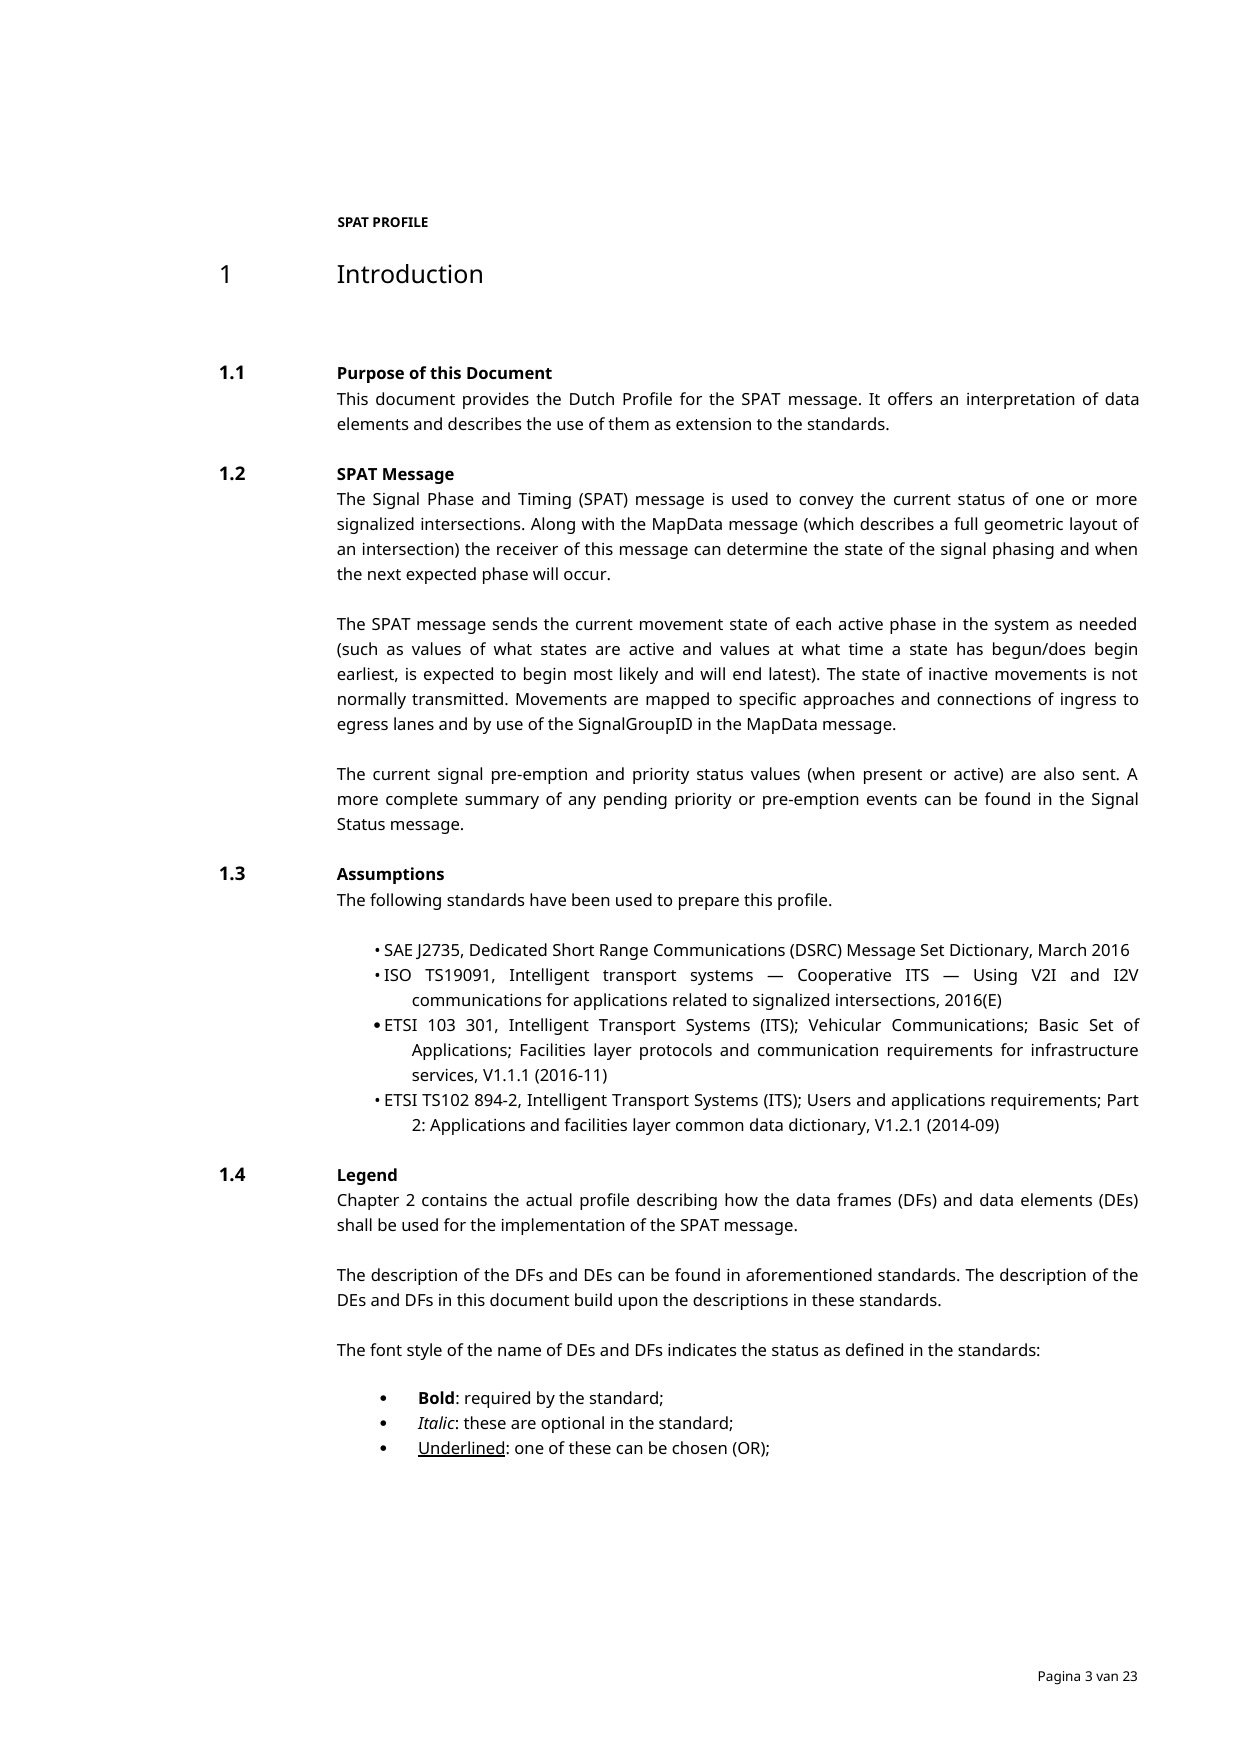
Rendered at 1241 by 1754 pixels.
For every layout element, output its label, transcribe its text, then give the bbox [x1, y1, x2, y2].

text The SPAT message sends the current movement state of each active phase in the system as needed (such as values of what states are active and values at what time a state has begun/does begin earliest, is expected to begin most likely and will end latest). The state of inactive movements is not normally transmitted. Movements are mapped to specific approaches and connections of ingress to egress lanes and by use of the SignalGroupID in the MapData message. [337, 611, 1140, 736]
list Underlined: one of these can be chosen (OR); [380, 1436, 1140, 1459]
text Introduction [218, 257, 1140, 291]
text The font style of the name of DEs and DFs indicates the status as defined in the standards: [337, 1337, 1140, 1362]
list ETSI 103 301, Intelligent Transport Systems (ITS); Vehicular Communications; Basic Set of Applications; Facilities layer protocols and communication requirements for infrastructure services, V1.1.1 (2016-11) [374, 1011, 1140, 1086]
text This document provides the Dutch Profile for the SPAT message. It offers an interpretation of data elements and describes the use of them as extension to the standards. [337, 385, 1140, 435]
text Assumptions [218, 861, 1140, 886]
text The description of the DFs and DEs can be found in aforementioned standards. The description of the DEs and DFs in this document build upon the descriptions in these standards. [337, 1262, 1140, 1312]
list ISO TS19091, Intelligent transport systems — Cooperative ITS — Using V2I and I2V communications for applications related to signalized intersections, 2016(E) [374, 961, 1140, 1011]
text Chapter 2 contains the actual profile describing how the data frames (DFs) and data elements (DEs) shall be used for the implementation of the SPAT message. [337, 1187, 1140, 1237]
text Purpose of this Document [218, 359, 1140, 385]
text The Signal Phase and Timing (SPAT) message is used to convey the current status of one or more signalized intersections. Along with the MapData message (which describes a full geometric layout of an intersection) the receiver of this message can determine the state of the signal phasing and when the next expected phase will occur. [337, 486, 1140, 586]
list ETSI TS102 894-2, Intelligent Transport Systems (ITS); Users and applications requirements; Part 2: Applications and facilities layer common data dictionary, V1.2.1 (2014-09) [374, 1086, 1140, 1136]
list Italic: these are optional in the standard; [380, 1411, 1140, 1434]
list SAE J2735, Dedicated Short Range Communications (DSRC) Message Set Dictionary, March 2016 [374, 936, 1140, 961]
text The following standards have been used to prepare this profile. [337, 886, 1140, 911]
text SPAT Message [218, 460, 1140, 486]
text The current signal pre-emption and priority status values (when present or active) are also sent. A more complete summary of any pending priority or pre-emption events can be found in the Signal Status message. [337, 761, 1140, 836]
text Legend [218, 1161, 1140, 1187]
list Bold: required by the standard; [380, 1387, 1140, 1409]
